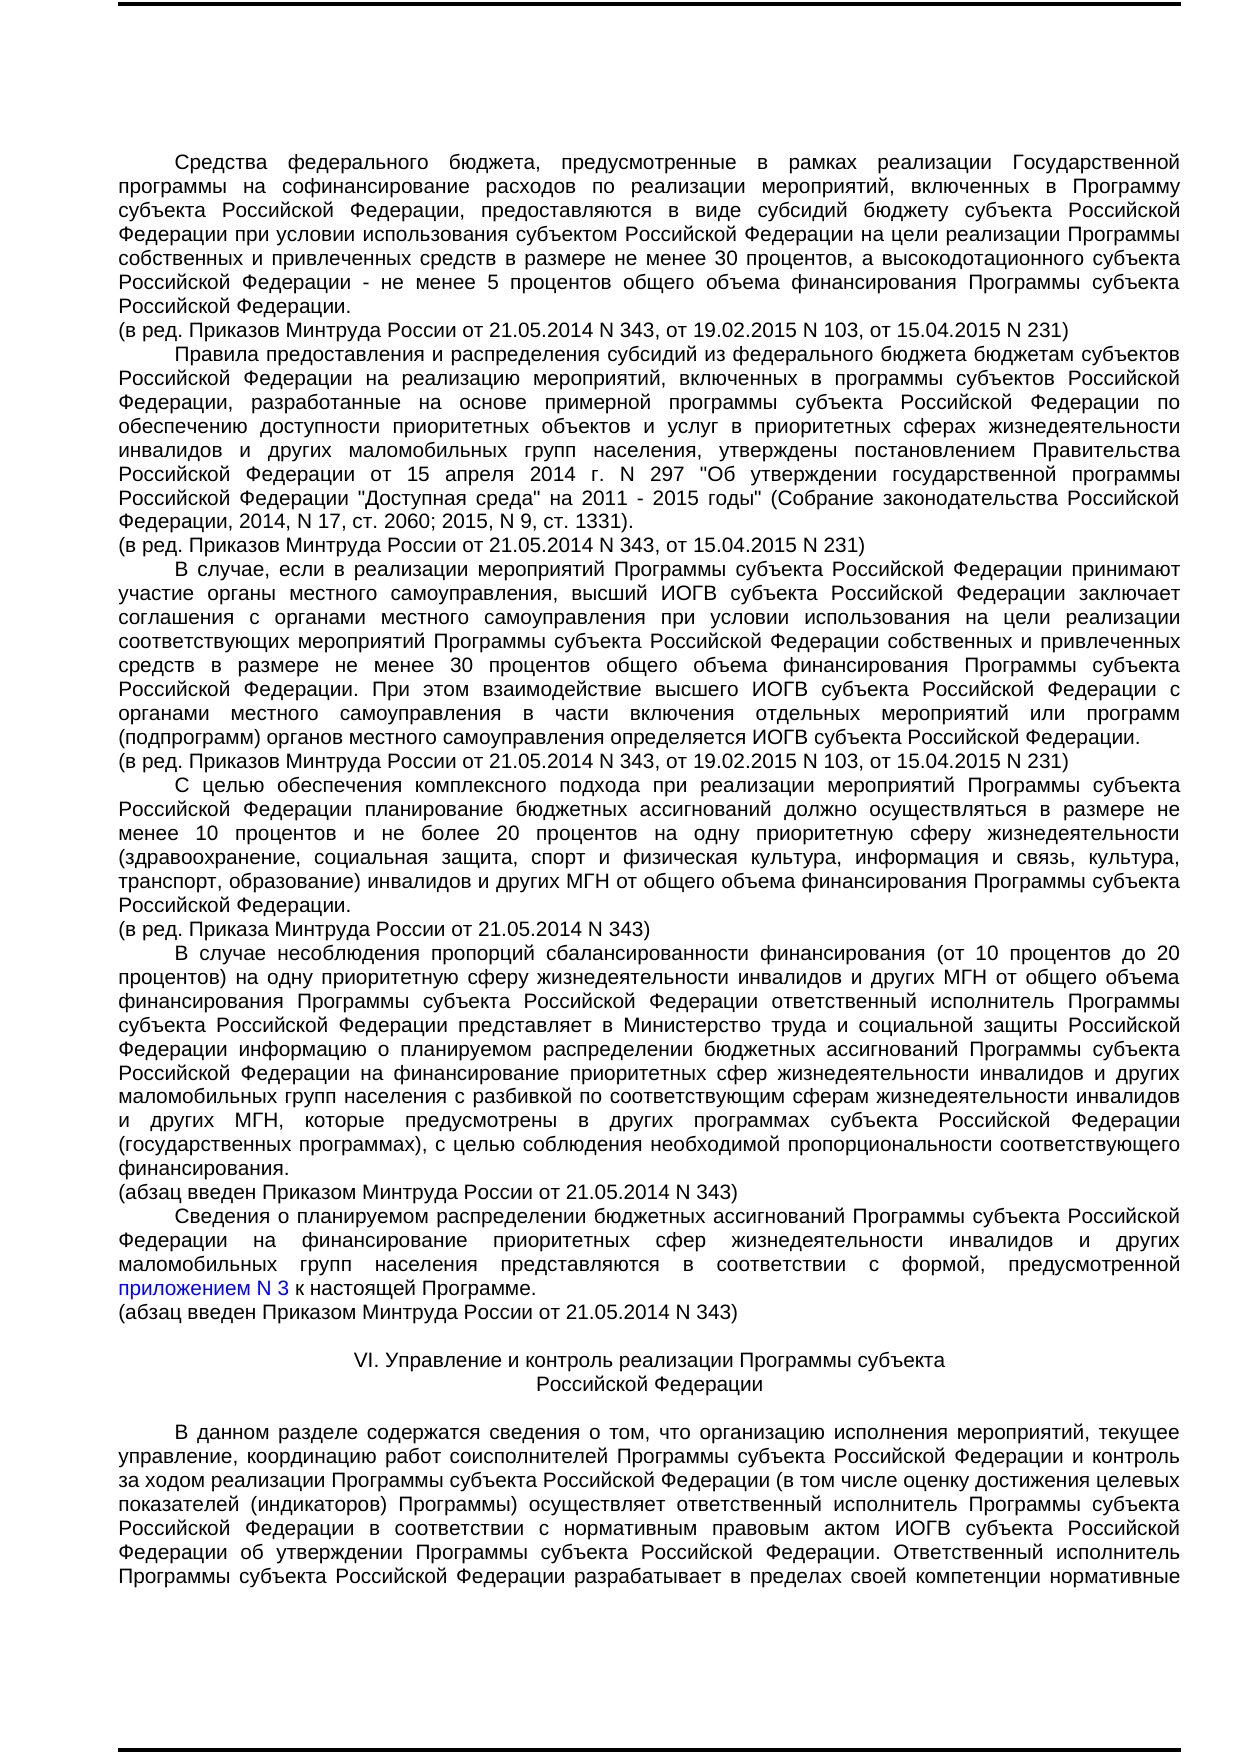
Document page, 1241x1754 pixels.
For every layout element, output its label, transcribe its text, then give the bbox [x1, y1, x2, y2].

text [118, 1420, 1181, 1587]
text (в ред. Приказов Минтруда России от 21.05.2014 N 343, от 19.02.2015 N 103, от 15.04.2015 N 231) [118, 318, 1181, 342]
text (абзац введен Приказом Минтруда России от 21.05.2014 N 343) [118, 1180, 1181, 1204]
text VI. Управление и контроль реализации Программы субъекта [118, 1348, 1181, 1372]
text Правила предоставления и распределения субсидий из федерального бюджета бюджетам субъектов Российской Федерации на реализацию мероприятий, включенных в программы субъектов Российской Федерации, разработанные на основе примерной программы субъекта Российской Федерации по обеспечению доступности приоритетных объектов и услуг в приоритетных сферах жизнедеятельности инвалидов и других маломобильных групп населения, утверждены постановлением Правительства Российской Федерации от 15 апреля 2014 г. N 297 "Об утверждении государственной программы Российской Федерации "Доступная среда" на 2011 - 2015 годы" (Собрание законодательства Российской Федерации, 2014, N 17, ст. 2060; 2015, N 9, ст. 1331). [118, 342, 1181, 533]
text (абзац введен Приказом Минтруда России от 21.05.2014 N 343) [118, 1300, 1181, 1324]
text Российской Федерации [118, 1372, 1181, 1396]
text В случае, если в реализации мероприятий Программы субъекта Российской Федерации принимают участие органы местного самоуправления, высший ИОГВ субъекта Российской Федерации заключает соглашения с органами местного самоуправления при условии использования на цели реализации соответствующих мероприятий Программы субъекта Российской Федерации собственных и привлеченных средств в размере не менее 30 процентов общего объема финансирования Программы субъекта Российской Федерации. При этом взаимодействие высшего ИОГВ субъекта Российской Федерации с органами местного самоуправления в части включения отдельных мероприятий или программ (подпрограмм) органов местного самоуправления определяется ИОГВ субъекта Российской Федерации. [118, 557, 1181, 749]
text (в ред. Приказов Минтруда России от 21.05.2014 N 343, от 19.02.2015 N 103, от 15.04.2015 N 231) [118, 749, 1181, 773]
text (в ред. Приказа Минтруда России от 21.05.2014 N 343) [118, 917, 1181, 941]
text Сведения о планируемом распределении бюджетных ассигнований Программы субъекта Российской Федерации на финансирование приоритетных сфер жизнедеятельности инвалидов и других маломобильных групп населения представляются в соответствии с формой, предусмотренной приложением N 3 к настоящей Программе. [118, 1204, 1181, 1300]
text В случае несоблюдения пропорций сбалансированности финансирования (от 10 процентов до 20 процентов) на одну приоритетную сферу жизнедеятельности инвалидов и других МГН от общего объема финансирования Программы субъекта Российской Федерации ответственный исполнитель Программы субъекта Российской Федерации представляет в Министерство труда и социальной защиты Российской Федерации информацию о планируемом распределении бюджетных ассигнований Программы субъекта Российской Федерации на финансирование приоритетных сфер жизнедеятельности инвалидов и других маломобильных групп населения с разбивкой по соответствующим сферам жизнедеятельности инвалидов и других МГН, которые предусмотрены в других программах субъекта Российской Федерации (государственных программах), с целью соблюдения необходимой пропорциональности соответствующего финансирования. [118, 941, 1181, 1180]
text (в ред. Приказов Минтруда России от 21.05.2014 N 343, от 15.04.2015 N 231) [118, 533, 1181, 557]
text С целью обеспечения комплексного подхода при реализации мероприятий Программы субъекта Российской Федерации планирование бюджетных ассигнований должно осуществляться в размере не менее 10 процентов и не более 20 процентов на одну приоритетную сферу жизнедеятельности (здравоохранение, социальная защита, спорт и физическая культура, информация и связь, культура, транспорт, образование) инвалидов и других МГН от общего объема финансирования Программы субъекта Российской Федерации. [118, 773, 1181, 917]
text Средства федерального бюджета, предусмотренные в рамках реализации Государственной программы на софинансирование расходов по реализации мероприятий, включенных в Программу субъекта Российской Федерации, предоставляются в виде субсидий бюджету субъекта Российской Федерации при условии использования субъектом Российской Федерации на цели реализации Программы собственных и привлеченных средств в размере не менее 30 процентов, а высокодотационного субъекта Российской Федерации - не менее 5 процентов общего объема финансирования Программы субъекта Российской Федерации. [118, 150, 1181, 318]
